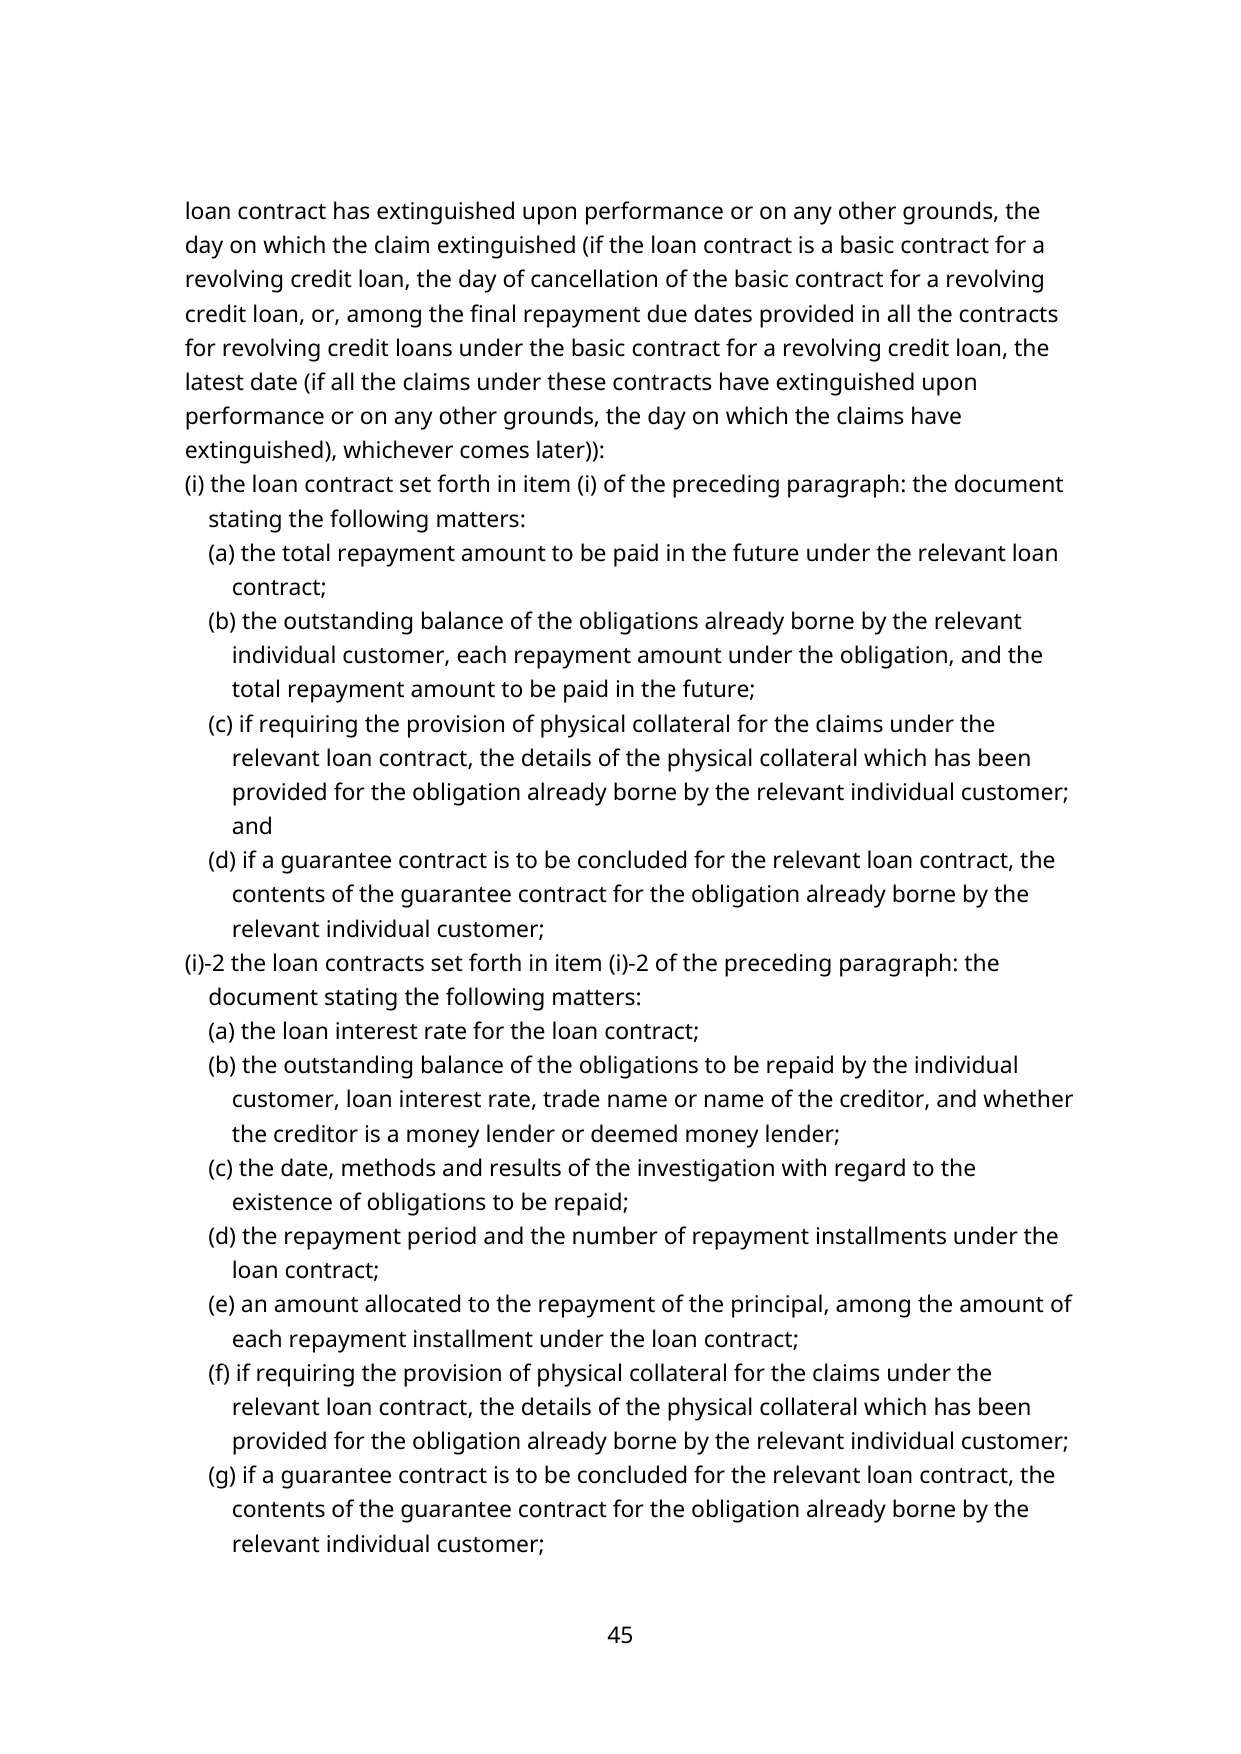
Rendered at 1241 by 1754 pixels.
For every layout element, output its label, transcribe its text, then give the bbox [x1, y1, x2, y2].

text (c) the date, methods and results of the investigation with regard to the existence of obligations to be repaid; [207, 1150, 1079, 1219]
text (d) the repayment period and the number of repayment installments under the loan contract; [207, 1219, 1079, 1287]
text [161, 194, 1079, 467]
text (a) the loan interest rate for the loan contract; [207, 1014, 1079, 1048]
text (d) if a guarantee contract is to be concluded for the relevant loan contract, the contents of the guarantee contract for the obligation already borne by the relevant individual customer; [207, 843, 1079, 945]
text (i)-2 the loan contracts set forth in item (i)-2 of the preceding paragraph: the document stating the following matters: [184, 945, 1079, 1014]
text (i) the loan contract set forth in item (i) of the preceding paragraph: the document stating the following matters: [184, 467, 1079, 535]
text (b) the outstanding balance of the obligations to be repaid by the individual customer, loan interest rate, trade name or name of the creditor, and whether the creditor is a money lender or deemed money lender; [207, 1048, 1079, 1150]
text (e) an amount allocated to the repayment of the principal, among the amount of each repayment installment under the loan contract; [207, 1287, 1079, 1355]
text (g) if a guarantee contract is to be concluded for the relevant loan contract, the contents of the guarantee contract for the obligation already borne by the relevant individual customer; [207, 1458, 1079, 1560]
text (f) if requiring the provision of physical collateral for the claims under the relevant loan contract, the details of the physical collateral which has been provided for the obligation already borne by the relevant individual customer; [207, 1355, 1079, 1458]
text (c) if requiring the provision of physical collateral for the claims under the relevant loan contract, the details of the physical collateral which has been provided for the obligation already borne by the relevant individual customer; and [207, 706, 1079, 843]
text (a) the total repayment amount to be paid in the future under the relevant loan contract; [207, 535, 1079, 604]
text (b) the outstanding balance of the obligations already borne by the relevant individual customer, each repayment amount under the obligation, and the total repayment amount to be paid in the future; [207, 604, 1079, 706]
